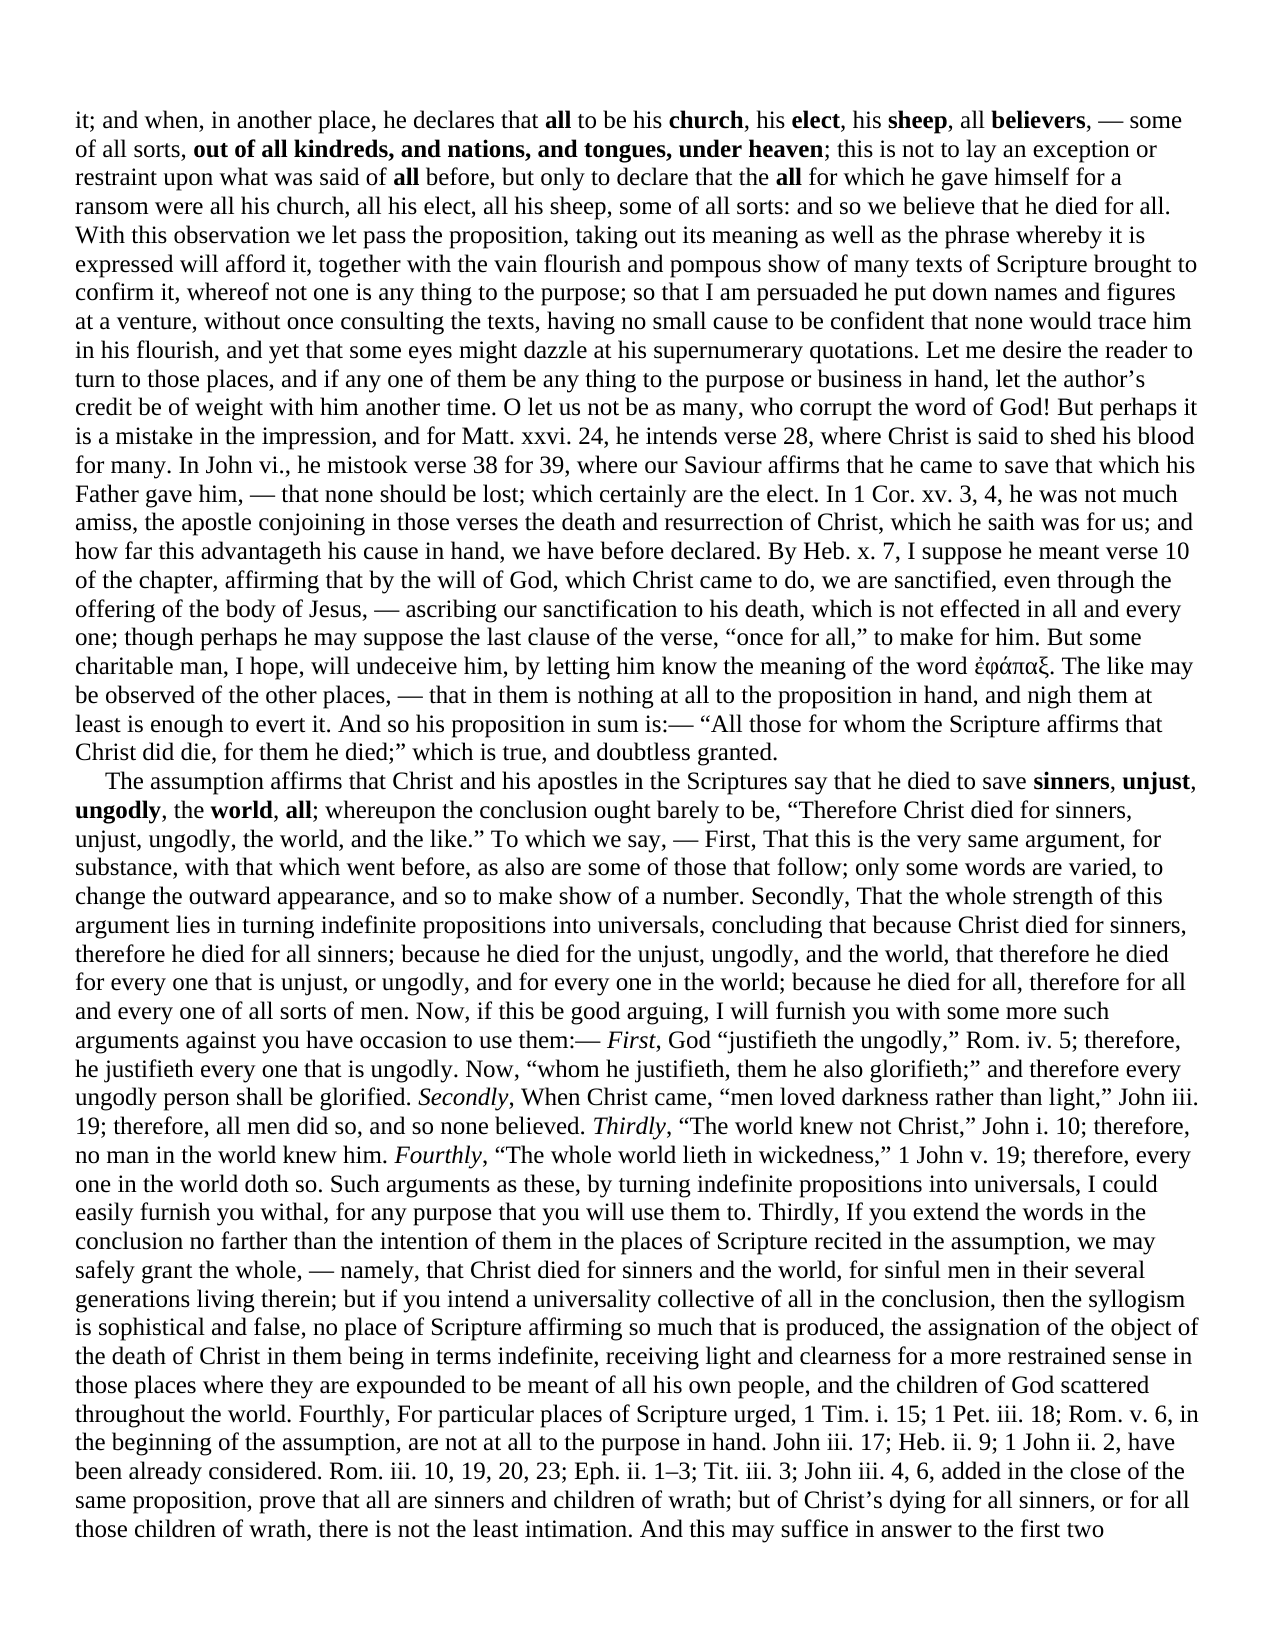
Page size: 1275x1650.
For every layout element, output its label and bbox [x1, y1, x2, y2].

text [75, 105, 1200, 766]
text [75, 766, 1200, 1542]
